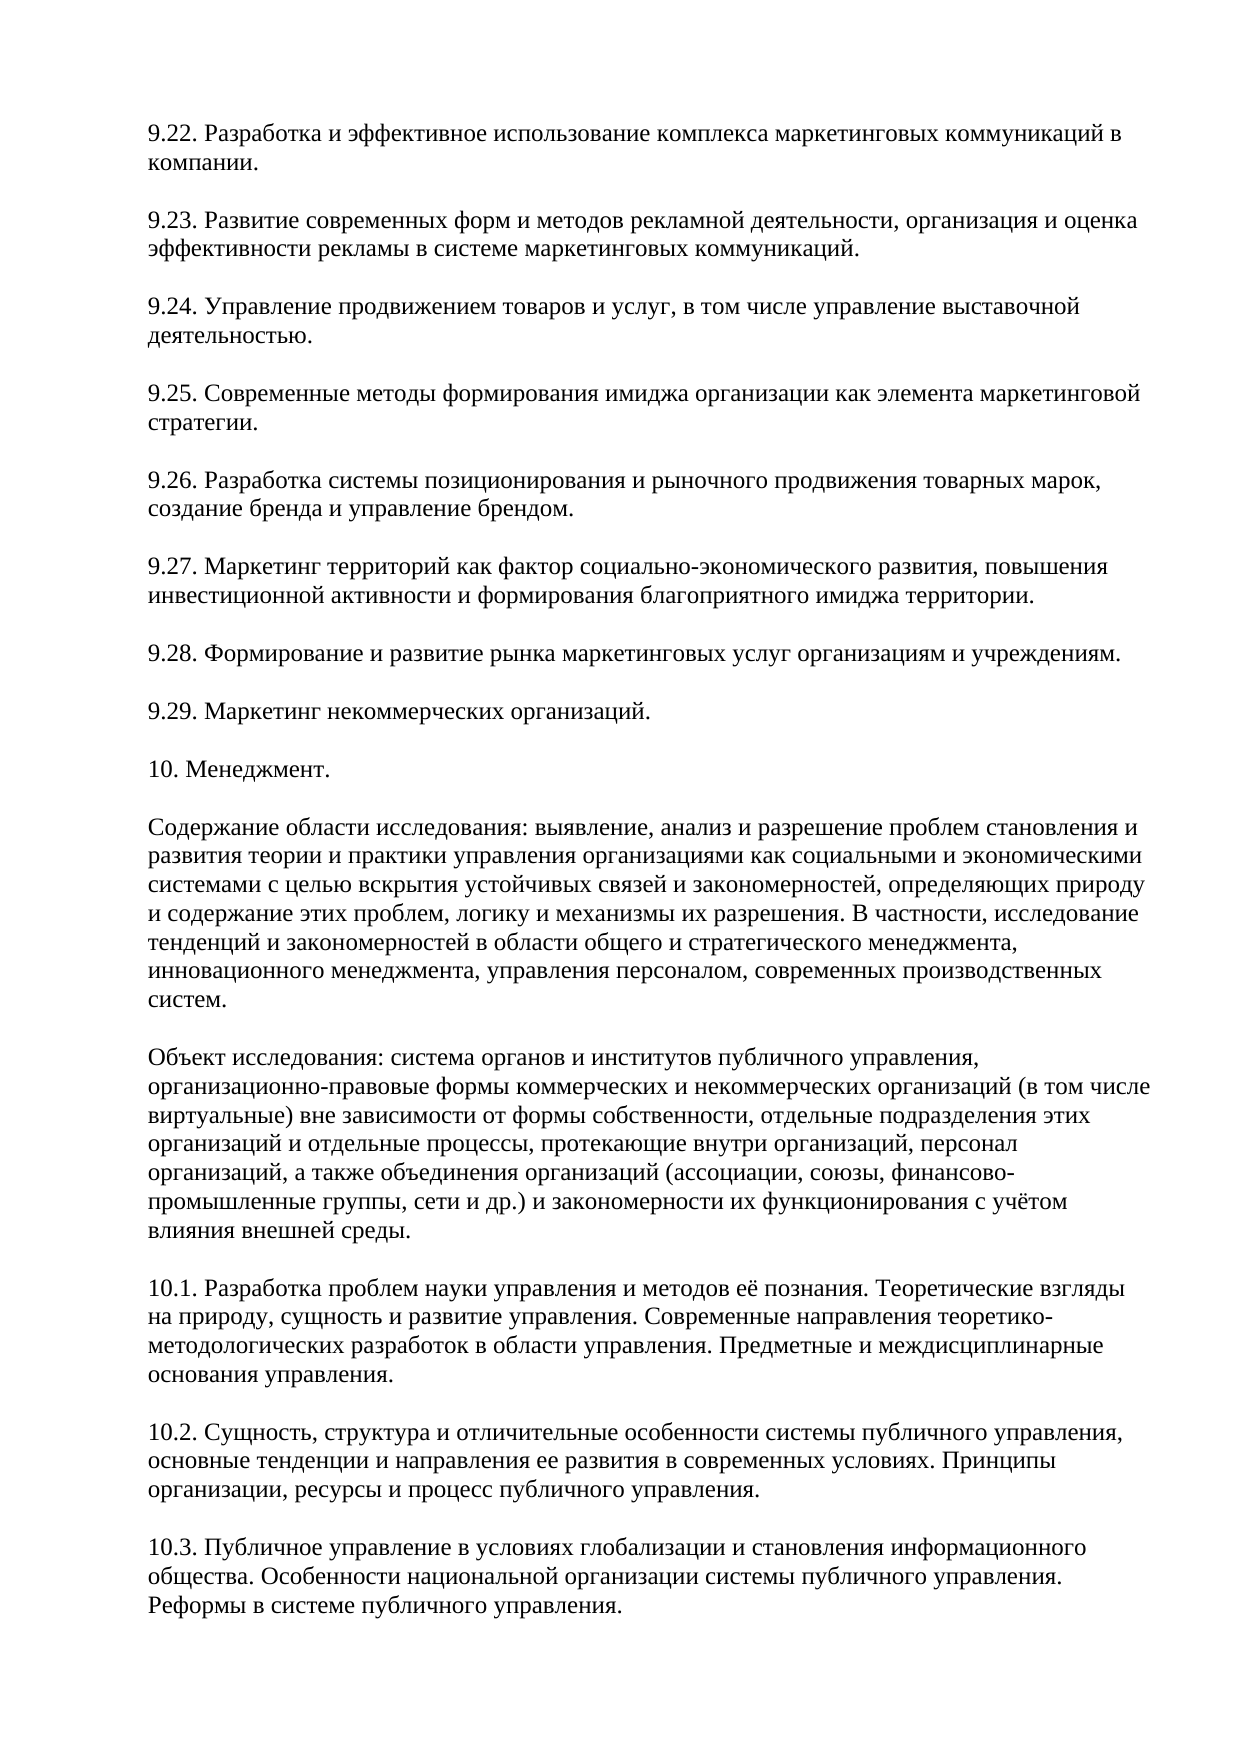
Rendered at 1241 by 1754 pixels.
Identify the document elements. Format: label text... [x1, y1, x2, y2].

text 10.1. Разработка проблем науки управления и методов её познания. Теоретические взгляды на природу, сущность и развитие управления. Современные направления теоретико-методологических разработок в области управления. Предметные и междисциплинарные основания управления. [148, 1273, 1152, 1388]
text 9.26. Разработка системы позиционирования и рыночного продвижения товарных марок, создание бренда и управление брендом. [148, 465, 1152, 522]
text Объект исследования: система органов и институтов публичного управления, организационно-правовые формы коммерческих и некоммерческих организаций (в том числе виртуальные) вне зависимости от формы собственности, отдельные подразделения этих организаций и отдельные процессы, протекающие внутри организаций, персонал организаций, а также объединения организаций (ассоциации, союзы, финансово-промышленные группы, сети и др.) и закономерности их функционирования с учётом влияния внешней среды. [148, 1042, 1152, 1243]
text 10.3. Публичное управление в условиях глобализации и становления информационного общества. Особенности национальной организации системы публичного управления. Реформы в системе публичного управления. [148, 1532, 1152, 1618]
text 10. Менеджмент. [148, 754, 1152, 783]
text 9.28. Формирование и развитие рынка маркетинговых услуг организациям и учреждениям. [148, 638, 1152, 667]
text 9.24. Управление продвижением товаров и услуг, в том числе управление выставочной деятельностью. [148, 291, 1152, 349]
text 10.2. Сущность, структура и отличительные особенности системы публичного управления, основные тенденции и направления ее развития в современных условиях. Принципы организации, ресурсы и процесс публичного управления. [148, 1417, 1152, 1503]
text 9.29. Маркетинг некоммерческих организаций. [148, 696, 1152, 725]
text 9.25. Современные методы формирования имиджа организации как элемента маркетинговой стратегии. [148, 378, 1152, 436]
text 9.23. Развитие современных форм и методов рекламной деятельности, организация и оценка эффективности рекламы в системе маркетинговых коммуникаций. [148, 205, 1152, 262]
text 9.27. Маркетинг территорий как фактор социально-экономического развития, повышения инвестиционной активности и формирования благоприятного имиджа территории. [148, 551, 1152, 609]
text 9.22. Разработка и эффективное использование комплекса маркетинговых коммуникаций в компании. [148, 118, 1152, 176]
text Содержание области исследования: выявление, анализ и разрешение проблем становления и развития теории и практики управления организациями как социальными и экономическими системами с целью вскрытия устойчивых связей и закономерностей, определяющих природу и содержание этих проблем, логику и механизмы их разрешения. В частности, исследование тенденций и закономерностей в области общего и стратегического менеджмента, инновационного менеджмента, управления персоналом, современных производственных систем. [148, 812, 1152, 1013]
